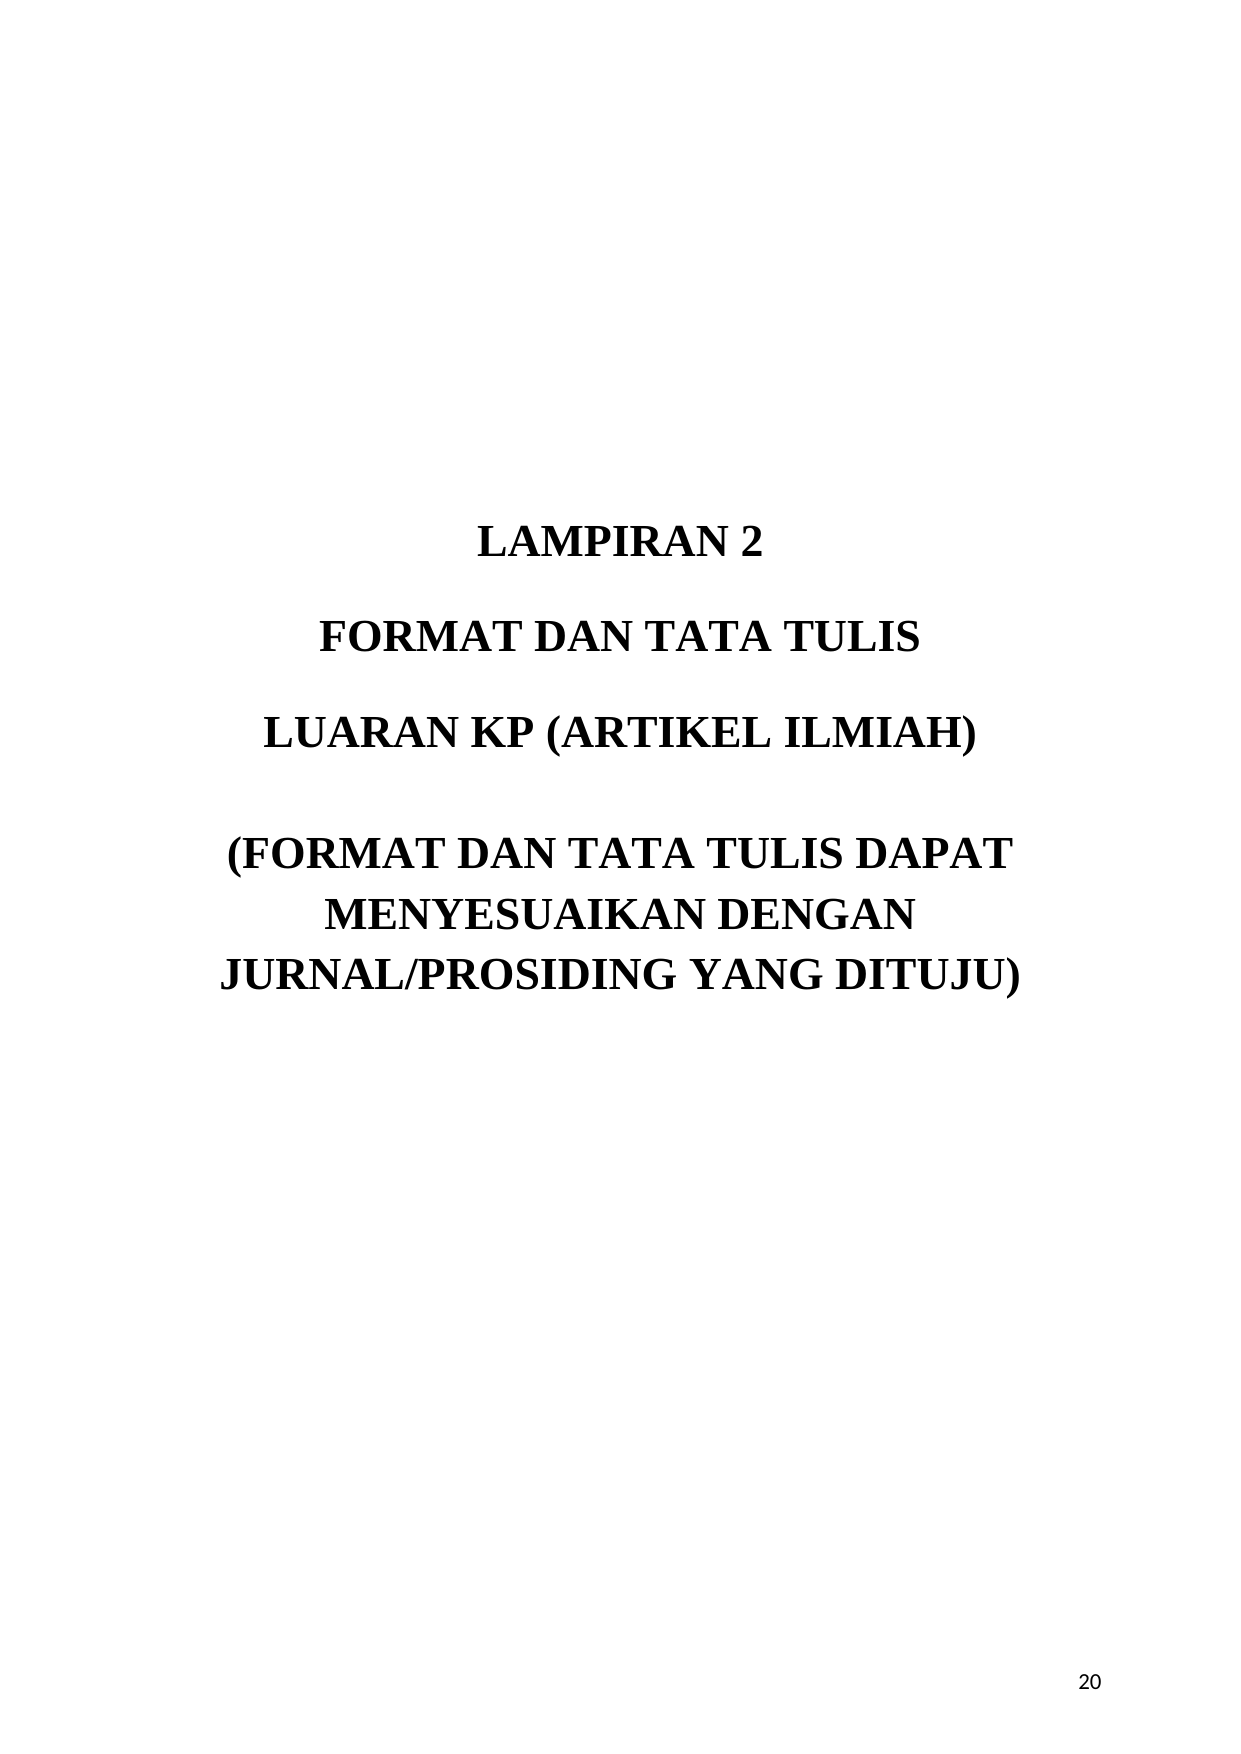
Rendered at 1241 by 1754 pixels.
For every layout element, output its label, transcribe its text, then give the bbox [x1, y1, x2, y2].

text LUARAN KP (ARTIKEL ILMIAH) [150, 705, 1090, 757]
text FORMAT DAN TATA TULIS [150, 609, 1090, 662]
text LAMPIRAN 2 [150, 513, 1090, 566]
text (FORMAT DAN TATA TULIS DAPAT MENYESUAIKAN DENGAN JURNAL/PROSIDING YANG DITUJU) [150, 826, 1090, 999]
